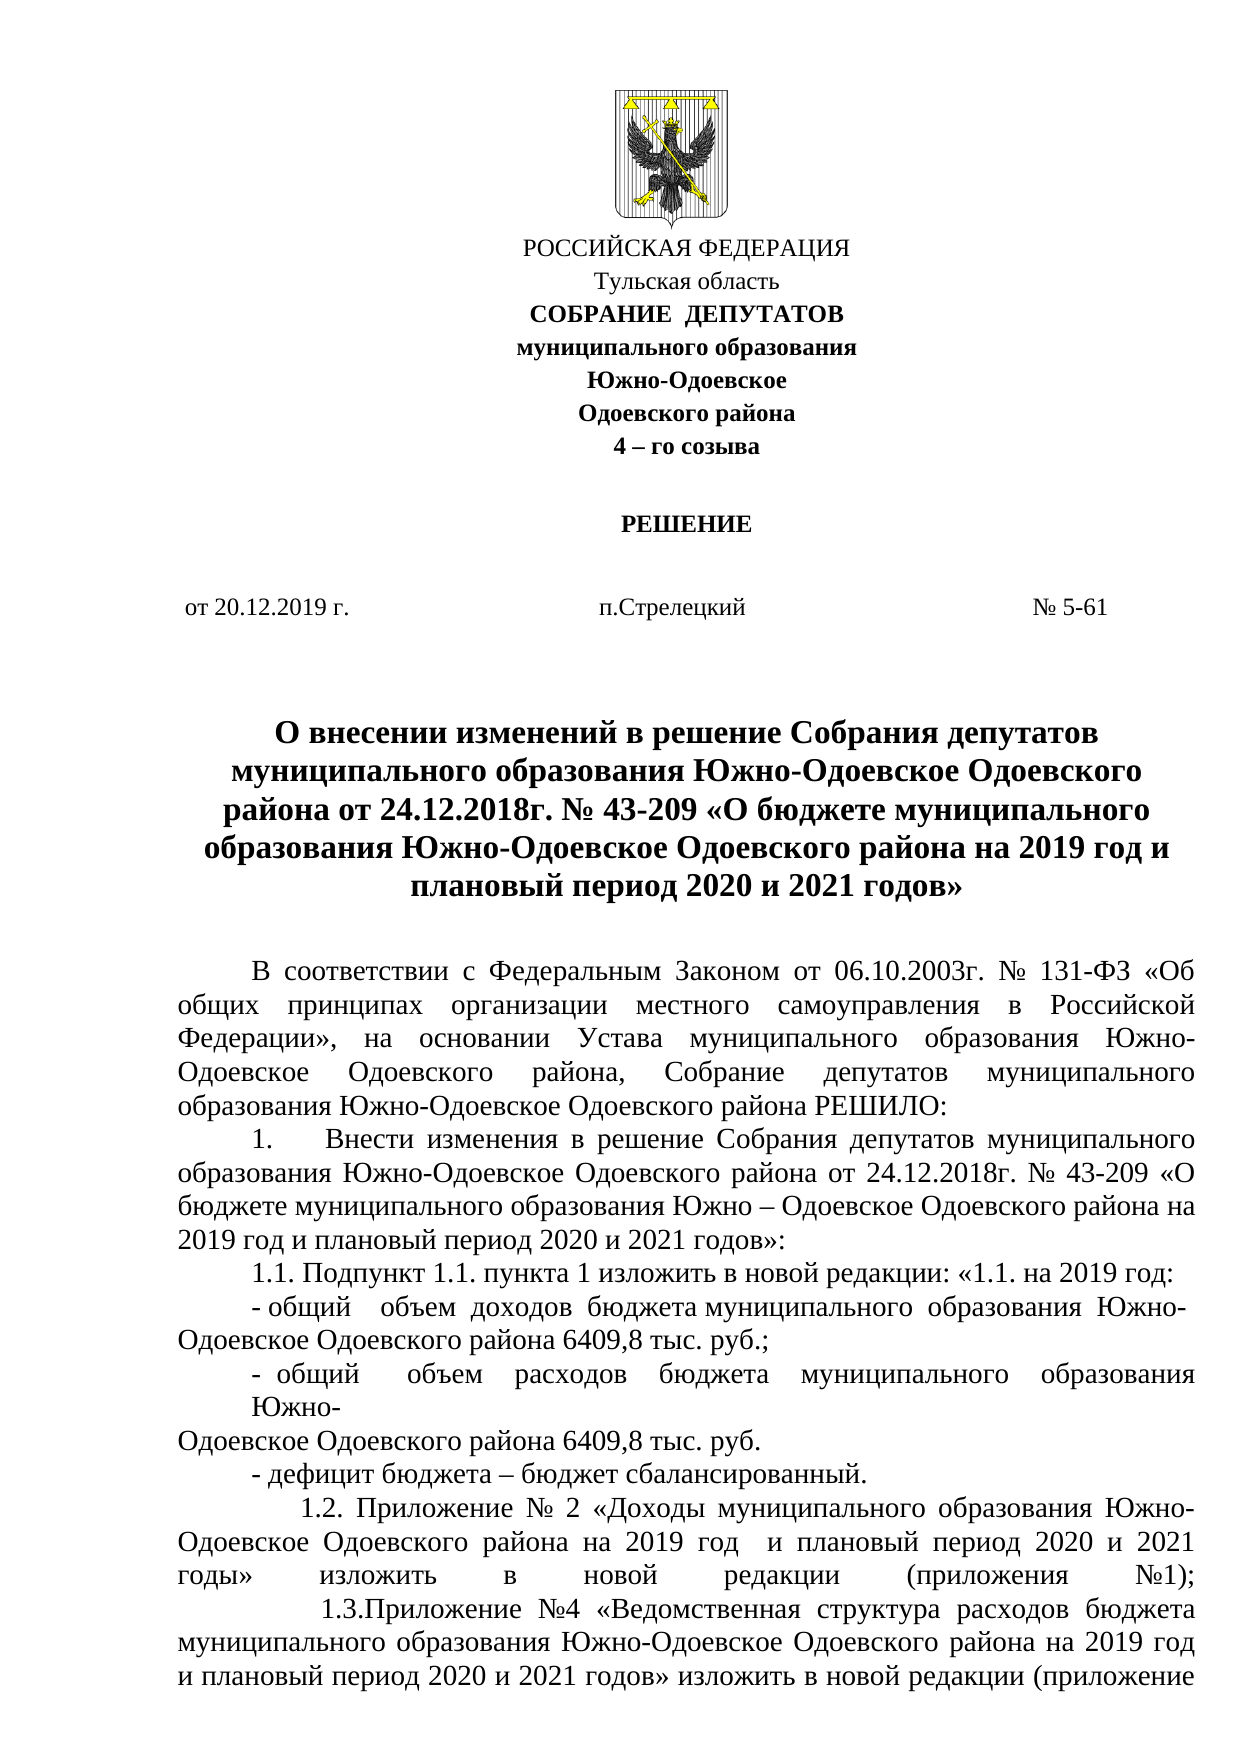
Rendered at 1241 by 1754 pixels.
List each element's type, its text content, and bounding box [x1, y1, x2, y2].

text РЕШЕНИЕ [177, 509, 1196, 538]
table_header от 20.12.2019 г. [177, 592, 517, 645]
list Внести изменения в решение Собрания депутатов муниципального образования Южно-Одоевское Одоевского района от 24.12.2018г. № 43-209 «О бюджете муниципального образования Южно – Одоевское Одоевского района на 2019 год и плановый период 2020 и 2021 годов»: [177, 1121, 1196, 1255]
text РОССИЙСКАЯ ФЕДЕРАЦИЯ Тульская область СОБРАНИЕ ДЕПУТАТОВ муниципального образования Южно-Одоевское Одоевского района 4 – го созыва [177, 233, 1196, 460]
table_header п.Стрелецкий [517, 592, 856, 645]
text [177, 1490, 1196, 1691]
list - дефицит бюджета – бюджет сбалансированный. [251, 1457, 1196, 1490]
list - общий объем расходов бюджета муниципального образования Южно- [251, 1356, 1196, 1423]
text Одоевское Одоевского района 6409,8 тыс. руб. [177, 1423, 1196, 1457]
text Одоевское Одоевского района 6409,8 тыс. руб.; [177, 1322, 1196, 1356]
list - общий объем доходов бюджета муниципального образования Южно- [251, 1289, 1196, 1322]
text В соответствии с Федеральным Законом от 06.10.2003г. № 131-ФЗ «Об общих принципах организации местного самоуправления в Российской Федерации», на основании Устава муниципального образования Южно-Одоевское Одоевского района, Собрание депутатов муниципального образования Южно-Одоевское Одоевского района РЕШИЛО: [177, 953, 1196, 1121]
table_header № 5-61 [856, 592, 1196, 645]
list 1.1. Подпункт 1.1. пункта 1 изложить в новой редакции: «1.1. на 2019 год: [251, 1255, 1196, 1289]
picture [614, 88, 759, 234]
text О внесении изменений в решение Собрания депутатов муниципального образования Южно-Одоевское Одоевского района от 24.12.2018г. № 43-209 «О бюджете муниципального образования Южно-Одоевское Одоевского района на 2019 год и плановый период 2020 и 2021 годов» [177, 712, 1196, 904]
